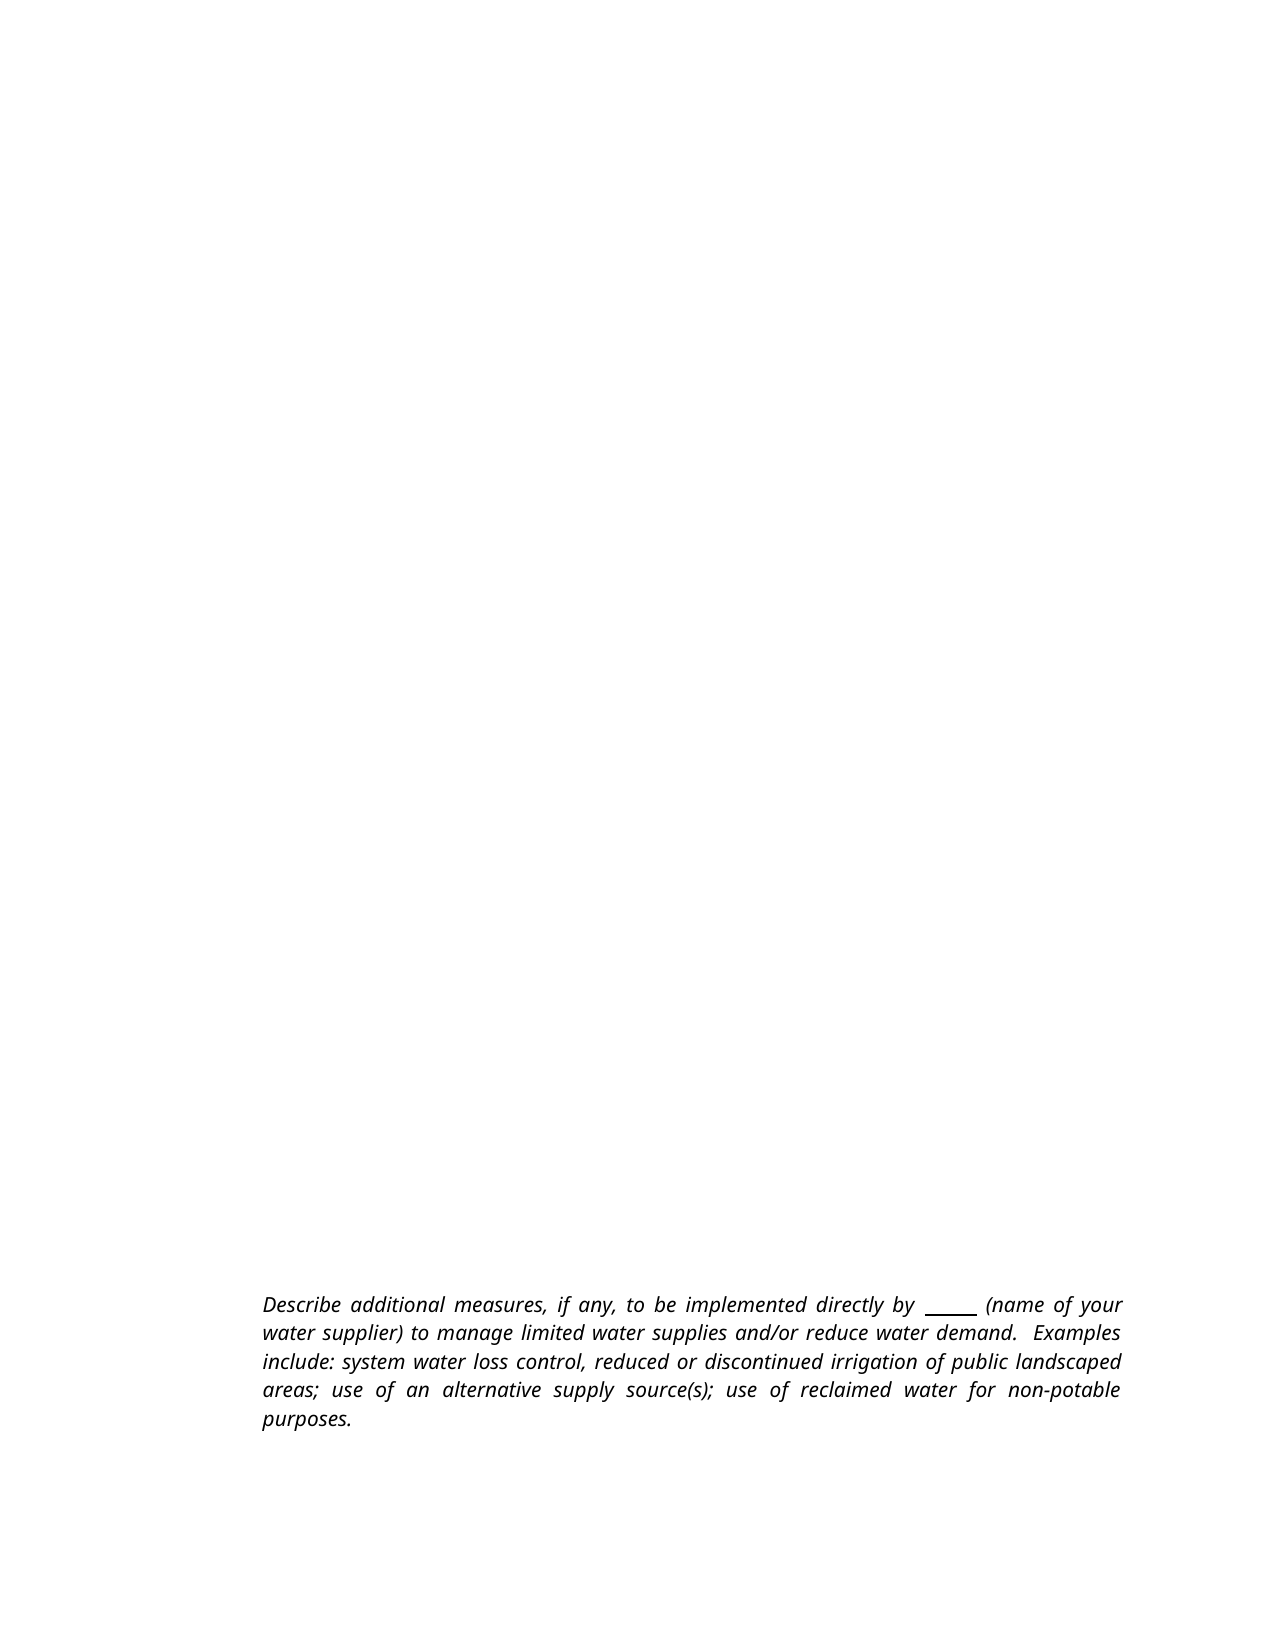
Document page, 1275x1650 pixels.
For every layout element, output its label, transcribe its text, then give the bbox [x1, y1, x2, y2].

text Describe additional measures, if any, to be implemented directly by (name of your water supplier) to manage limited water supplies and/or reduce water demand. Examples include: system water loss control, reduced or discontinued irrigation of public landscaped areas; use of an alternative supply source(s); use of reclaimed water for non-potable purposes. [262, 1290, 1125, 1432]
